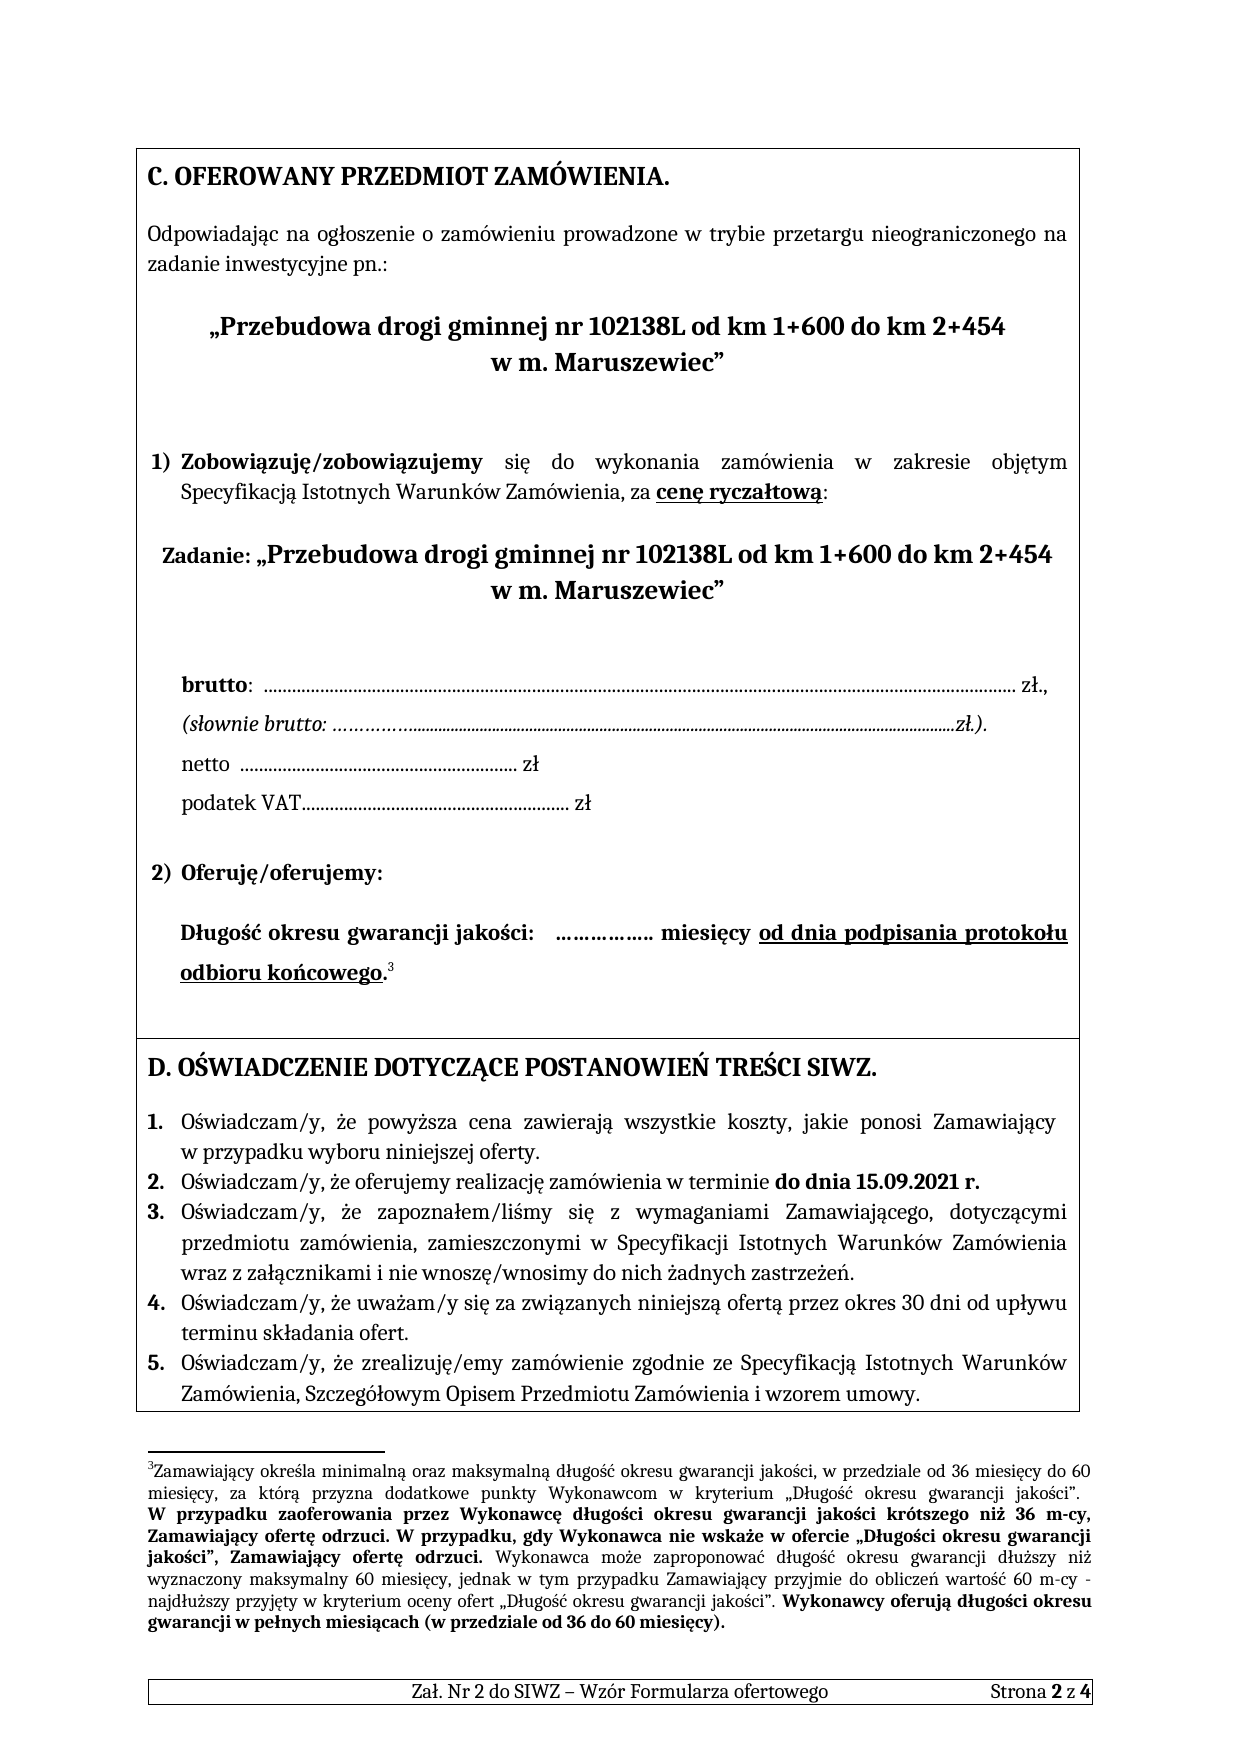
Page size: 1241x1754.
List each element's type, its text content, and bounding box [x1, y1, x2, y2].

table_cell C. OFEROWANY PRZEDMIOT ZAMÓWIENIA. Odpowiadając na ogłoszenie o zamówieniu prowadzone w trybie przetargu nieograniczonego na zadanie inwestycyjne pn.: „Przebudowa drogi gminnej nr 102138L od km 1+600 do km 2+454 w m. Maruszewiec” Zobowiązuję/zobowiązujemy się do wykonania zamówienia w zakresie objętym Specyfikacją Istotnych Warunków Zamówienia, za cenę ryczałtową: Zadanie: „Przebudowa drogi gminnej nr 102138L od km 1+600 do km 2+454 w m. Maruszewiec” brutto: ................................................................................................................................................................ zł., (słownie brutto: ……………...................................................................................................................................zł.). netto ........................................................... zł podatek VAT......................................................... zł Oferuję/oferujemy: Długość okresu gwarancji jakości: …………….. miesięcy od dnia podpisania protokołu odbioru końcowego. [137, 149, 1079, 1038]
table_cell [137, 1039, 1079, 1411]
